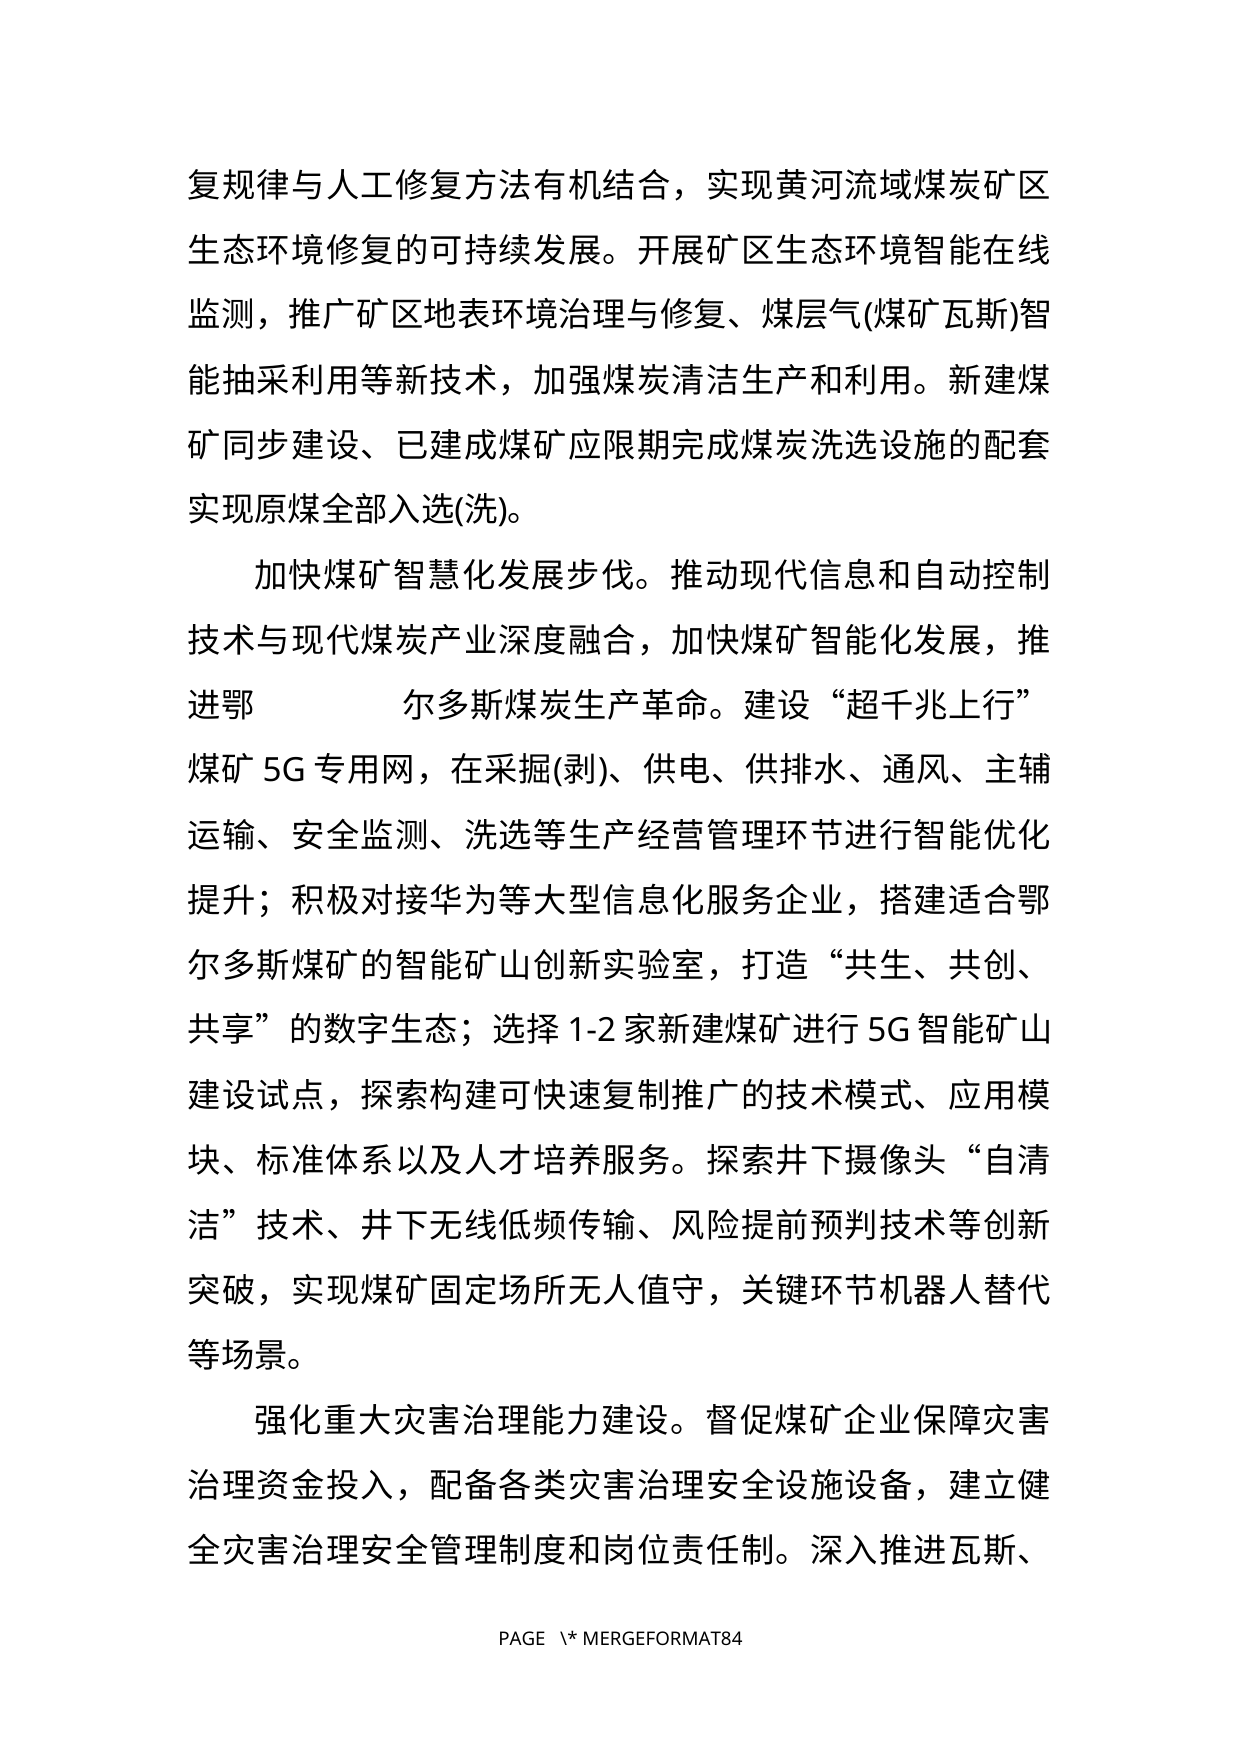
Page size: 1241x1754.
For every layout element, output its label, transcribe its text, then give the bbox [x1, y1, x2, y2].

text 加快煤矿智慧化发展步伐。推动现代信息和自动控制技术与现代煤炭产业深度融合，加快煤矿智能化发展，推进鄂 尔多斯煤炭生产革命。建设“超千兆上行”煤矿5G专用网，在采掘(剥)、供电、供排水、通风、主辅运输、安全监测、洗选等生产经营管理环节进行智能优化提升；积极对接华为等大型信息化服务企业，搭建适合鄂尔多斯煤矿的智能矿山创新实验室，打造“共生、共创、共享”的数字生态；选择1-2家新建煤矿进行5G智能矿山建设试点，探索构建可快速复制推广的技术模式、应用模块、标准体系以及人才培养服务。探索井下摄像头“自清洁”技术、井下无线低频传输、风险提前预判技术等创新突破，实现煤矿固定场所无人值守，关键环节机器人替代等场景。 [187, 540, 1053, 1385]
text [187, 1385, 1053, 1580]
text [187, 150, 1053, 540]
